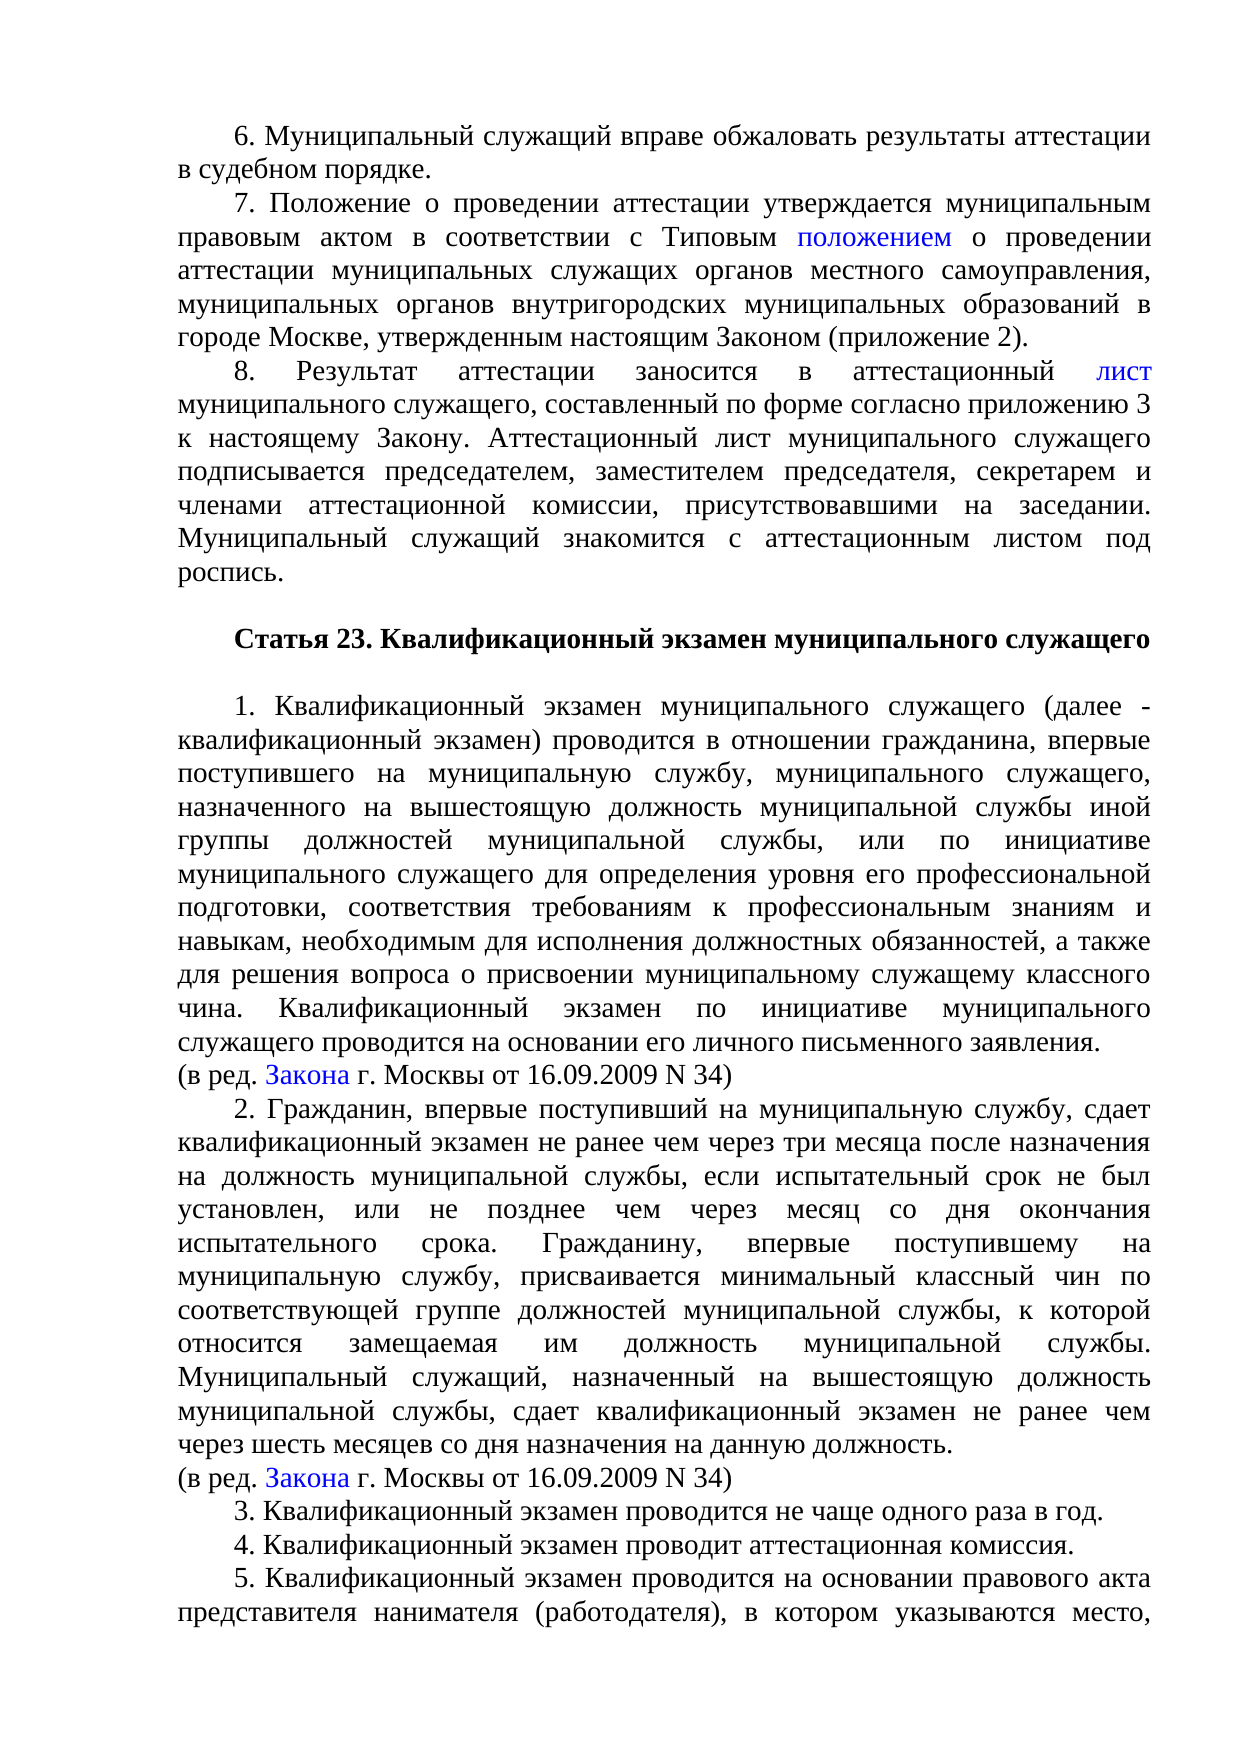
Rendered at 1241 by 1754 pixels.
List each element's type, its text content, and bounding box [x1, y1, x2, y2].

text Статья 23. Квалификационный экзамен муниципального служащего [177, 621, 1152, 655]
text 3. Квалификационный экзамен проводится не чаще одного раза в год. [177, 1493, 1152, 1527]
text 1. Квалификационный экзамен муниципального служащего (далее - квалификационный экзамен) проводится в отношении гражданина, впервые поступившего на муниципальную службу, муниципального служащего, назначенного на вышестоящую должность муниципальной службы иной группы должностей муниципальной службы, или по инициативе муниципального служащего для определения уровня его профессиональной подготовки, соответствия требованиям к профессиональным знаниям и навыкам, необходимым для исполнения должностных обязанностей, а также для решения вопроса о присвоении муниципальному служащему классного чина. Квалификационный экзамен по инициативе муниципального служащего проводится на основании его личного письменного заявления. [177, 688, 1152, 1057]
text 8. Результат аттестации заносится в аттестационный лист муниципального служащего, составленный по форме согласно приложению 3 к настоящему Закону. Аттестационный лист муниципального служащего подписывается председателем, заместителем председателя, секретарем и членами аттестационной комиссии, присутствовавшими на заседании. Муниципальный служащий знакомится с аттестационным листом под роспись. [177, 353, 1152, 588]
text (в ред. Закона г. Москвы от 16.09.2009 N 34) [177, 1460, 1152, 1493]
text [177, 1560, 1152, 1627]
text 7. Положение о проведении аттестации утверждается муниципальным правовым актом в соответствии с Типовым положением о проведении аттестации муниципальных служащих органов местного самоуправления, муниципальных органов внутригородских муниципальных образований в городе Москве, утвержденным настоящим Законом (приложение 2). [177, 185, 1152, 353]
text 6. Муниципальный служащий вправе обжаловать результаты аттестации в судебном порядке. [177, 118, 1152, 185]
text 2. Гражданин, впервые поступивший на муниципальную службу, сдает квалификационный экзамен не ранее чем через три месяца после назначения на должность муниципальной службы, если испытательный срок не был установлен, или не позднее чем через месяц со дня окончания испытательного срока. Гражданину, впервые поступившему на муниципальную службу, присваивается минимальный классный чин по соответствующей группе должностей муниципальной службы, к которой относится замещаемая им должность муниципальной службы. Муниципальный служащий, назначенный на вышестоящую должность муниципальной службы, сдает квалификационный экзамен не ранее чем через шесть месяцев со дня назначения на данную должность. [177, 1091, 1152, 1460]
text (в ред. Закона г. Москвы от 16.09.2009 N 34) [177, 1057, 1152, 1091]
text 4. Квалификационный экзамен проводит аттестационная комиссия. [177, 1527, 1152, 1560]
